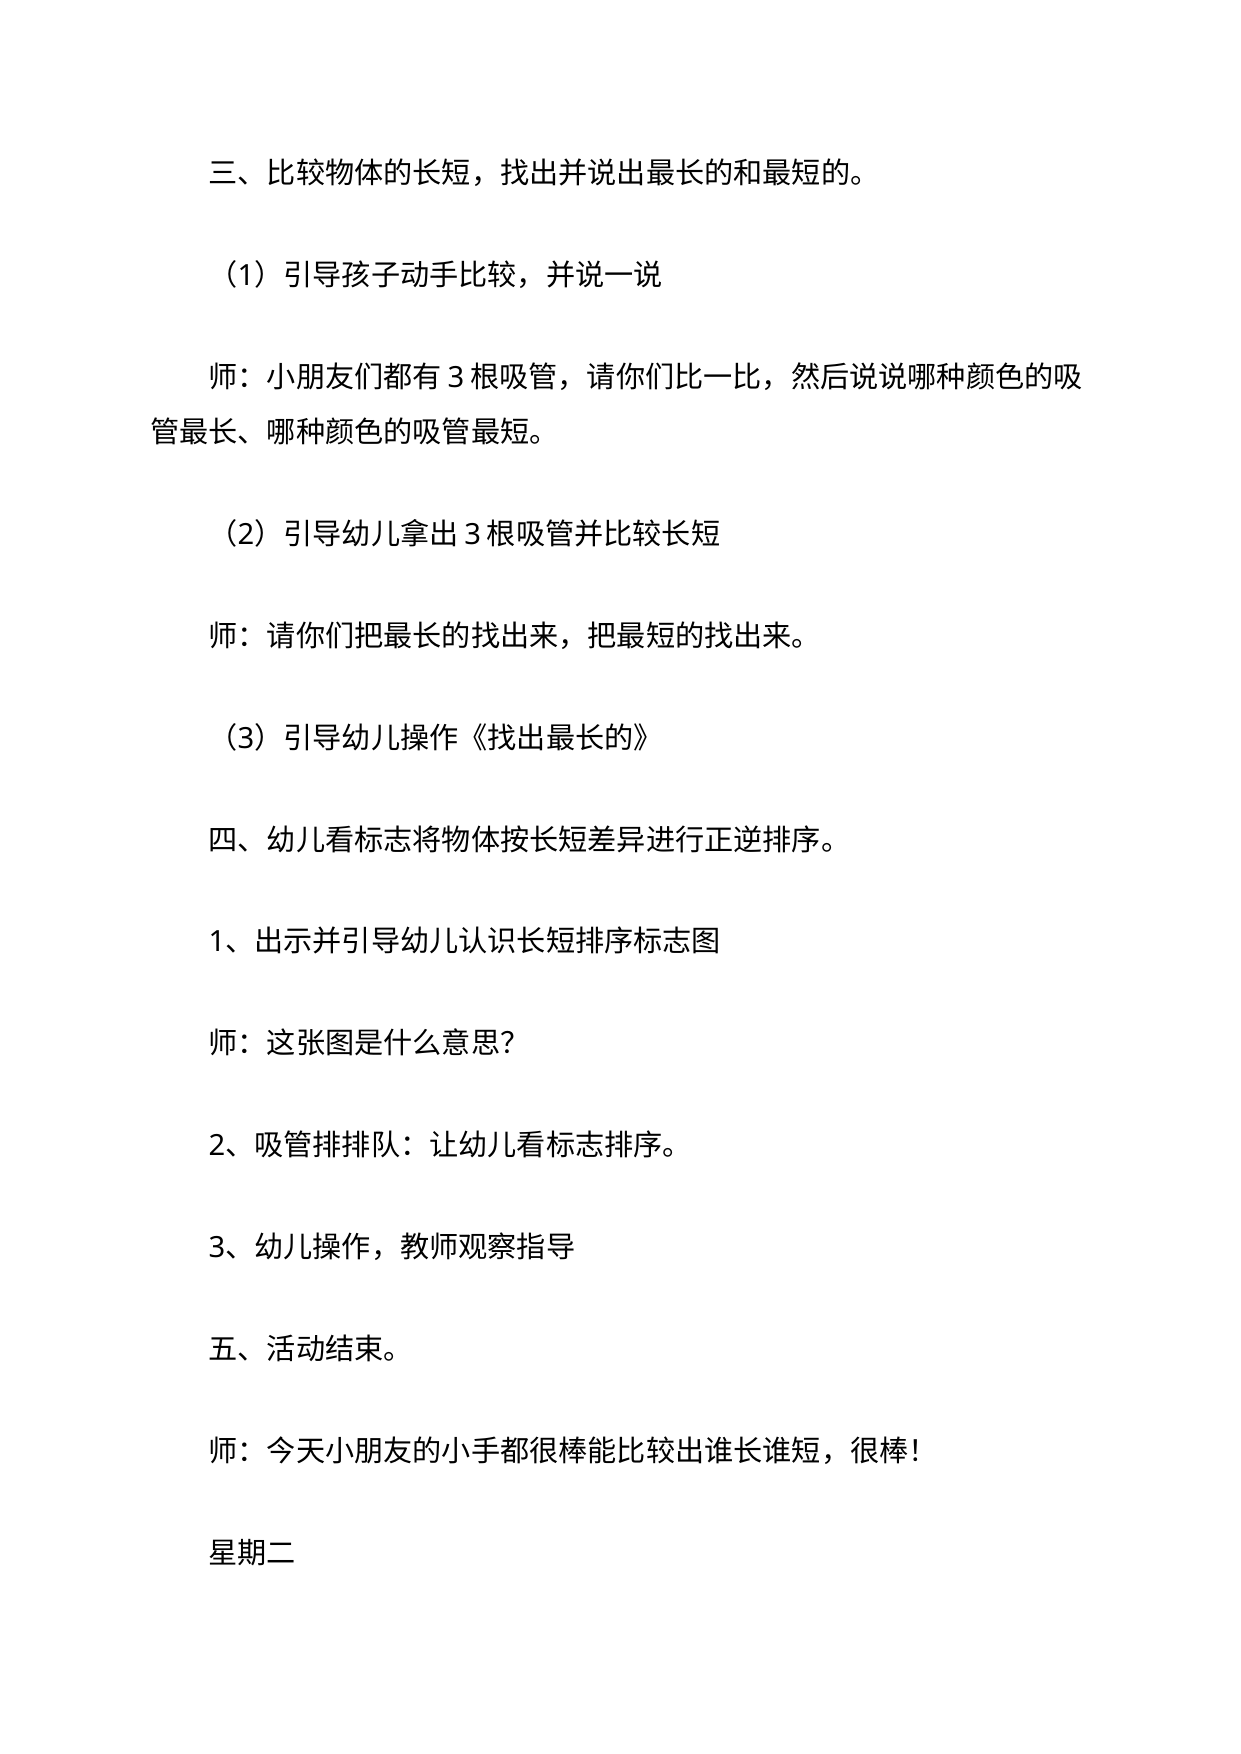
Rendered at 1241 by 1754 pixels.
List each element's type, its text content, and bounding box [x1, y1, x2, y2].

text 师：小朋友们都有3根吸管，请你们比一比，然后说说哪种颜色的吸管最长、哪种颜色的吸管最短。 [150, 354, 1090, 451]
text 2、吸管排排队：让幼儿看标志排序。 [150, 1122, 1090, 1164]
text （3）引导幼儿操作《找出最长的》 [150, 714, 1090, 757]
text 四、幼儿看标志将物体按长短差异进行正逆排序。 [150, 816, 1090, 858]
text 师：这张图是什么意思？ [150, 1020, 1090, 1062]
text 三、比较物体的长短，找出并说出最长的和最短的。 [150, 150, 1090, 192]
text 3、幼儿操作，教师观察指导 [150, 1224, 1090, 1266]
text （1）引导孩子动手比较，并说一说 [150, 252, 1090, 294]
text 师：今天小朋友的小手都很棒能比较出谁长谁短，很棒！ [150, 1427, 1090, 1470]
text 星期二 [150, 1529, 1090, 1572]
text 五、活动结束。 [150, 1326, 1090, 1368]
text （2）引导幼儿拿出3根吸管并比较长短 [150, 511, 1090, 553]
text 师：请你们把最长的找出来，把最短的找出来。 [150, 612, 1090, 655]
text 1、出示并引导幼儿认识长短排序标志图 [150, 918, 1090, 960]
